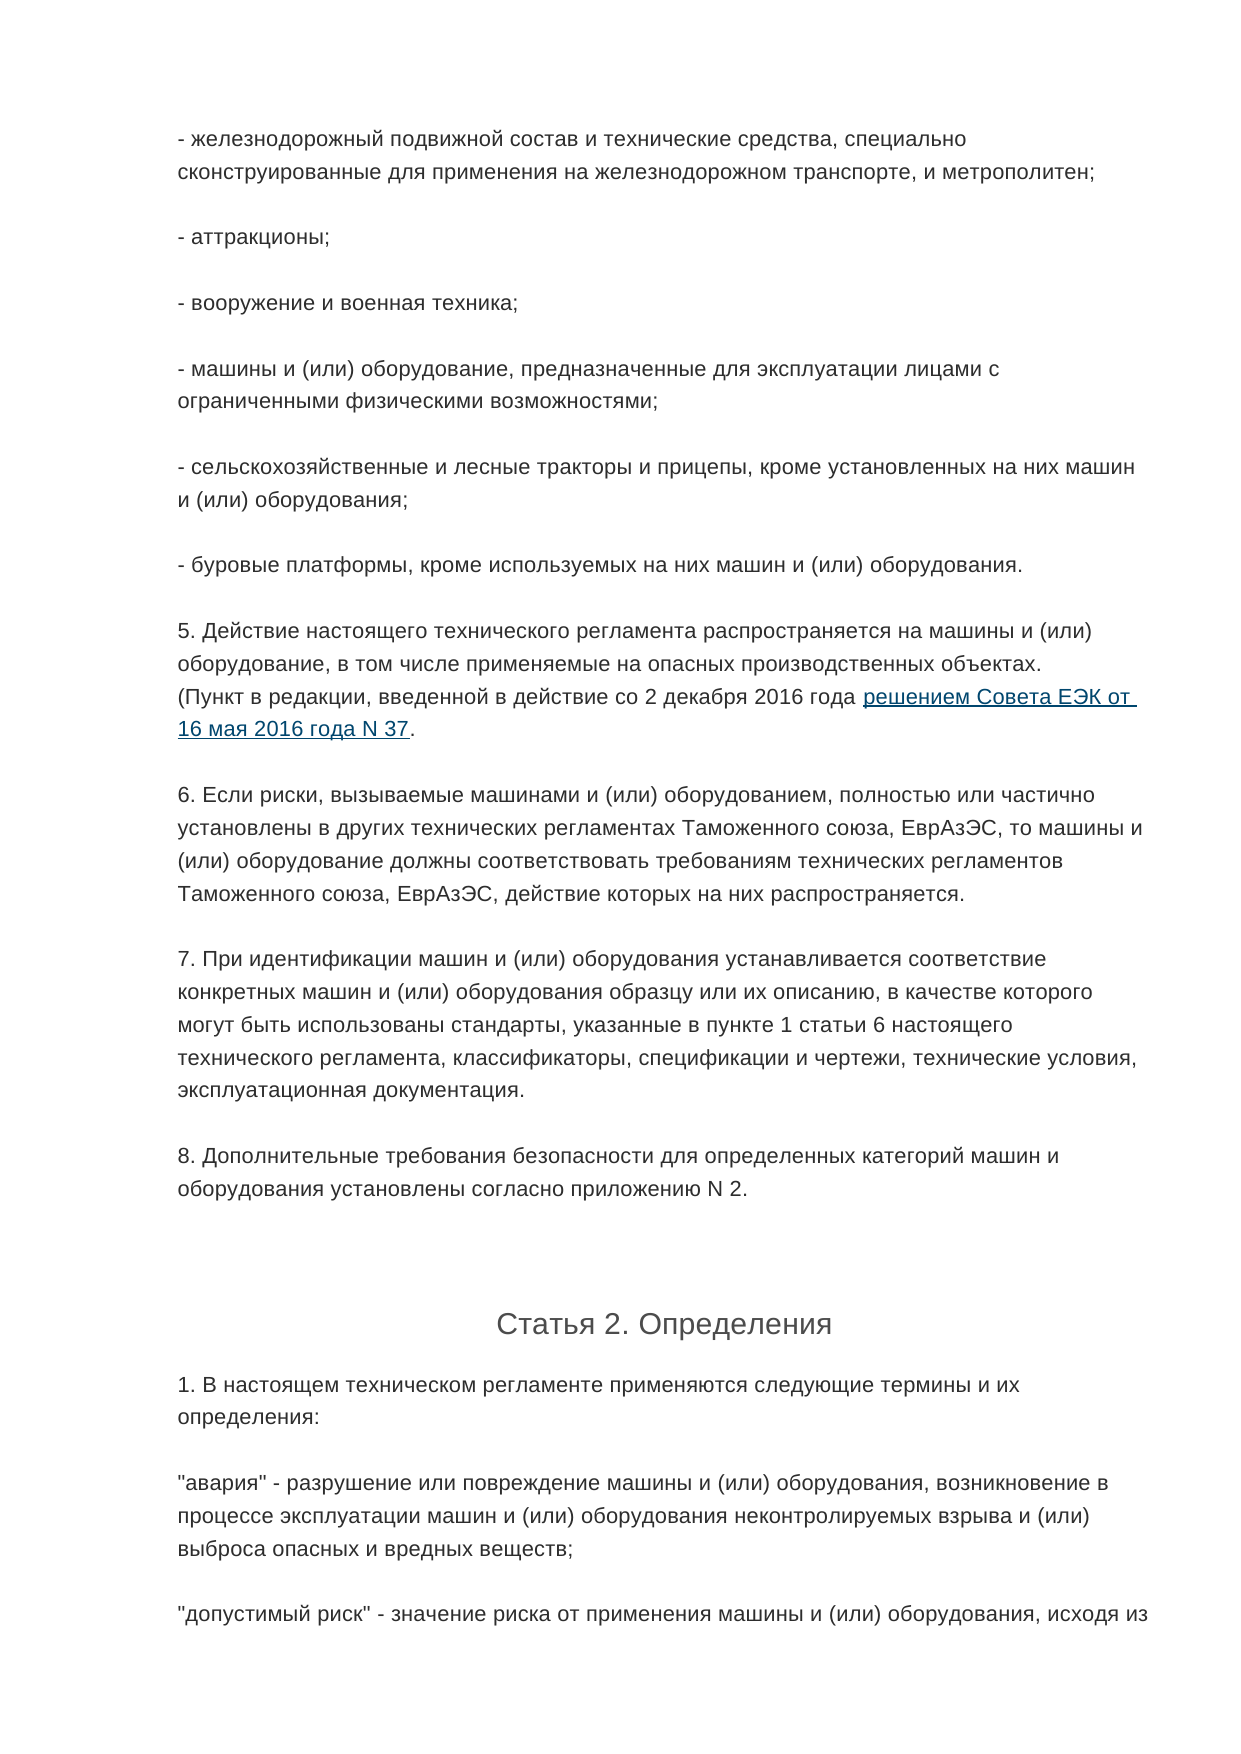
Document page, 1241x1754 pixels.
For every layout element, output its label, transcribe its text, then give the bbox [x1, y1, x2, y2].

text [177, 1364, 1152, 1626]
text 5. Действие настоящего технического регламента распространяется на машины и (или) оборудование, в том числе применяемые на опасных производственных объектах. (Пункт в редакции, введенной в действие со 2 декабря 2016 года решением Совета ЕЭК от 16 мая 2016 года N 37. [177, 610, 1152, 774]
text Статья 2. Определения [177, 1306, 1152, 1340]
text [177, 118, 1152, 610]
text 6. Если риски, вызываемые машинами и (или) оборудованием, полностью или частично установлены в других технических регламентах Таможенного союза, ЕврАзЭС, то машины и (или) оборудование должны соответствовать требованиям технических регламентов Таможенного союза, ЕврАзЭС, действие которых на них распространяется. [177, 774, 1152, 938]
text 7. При идентификации машин и (или) оборудования устанавливается соответствие конкретных машин и (или) оборудования образцу или их описанию, в качестве которого могут быть использованы стандарты, указанные в пункте 1 статьи 6 настоящего технического регламента, классификаторы, спецификации и чертежи, технические условия, эксплуатационная документация. [177, 938, 1152, 1135]
text 8. Дополнительные требования безопасности для определенных категорий машин и оборудования установлены согласно приложению N 2. [177, 1135, 1152, 1267]
